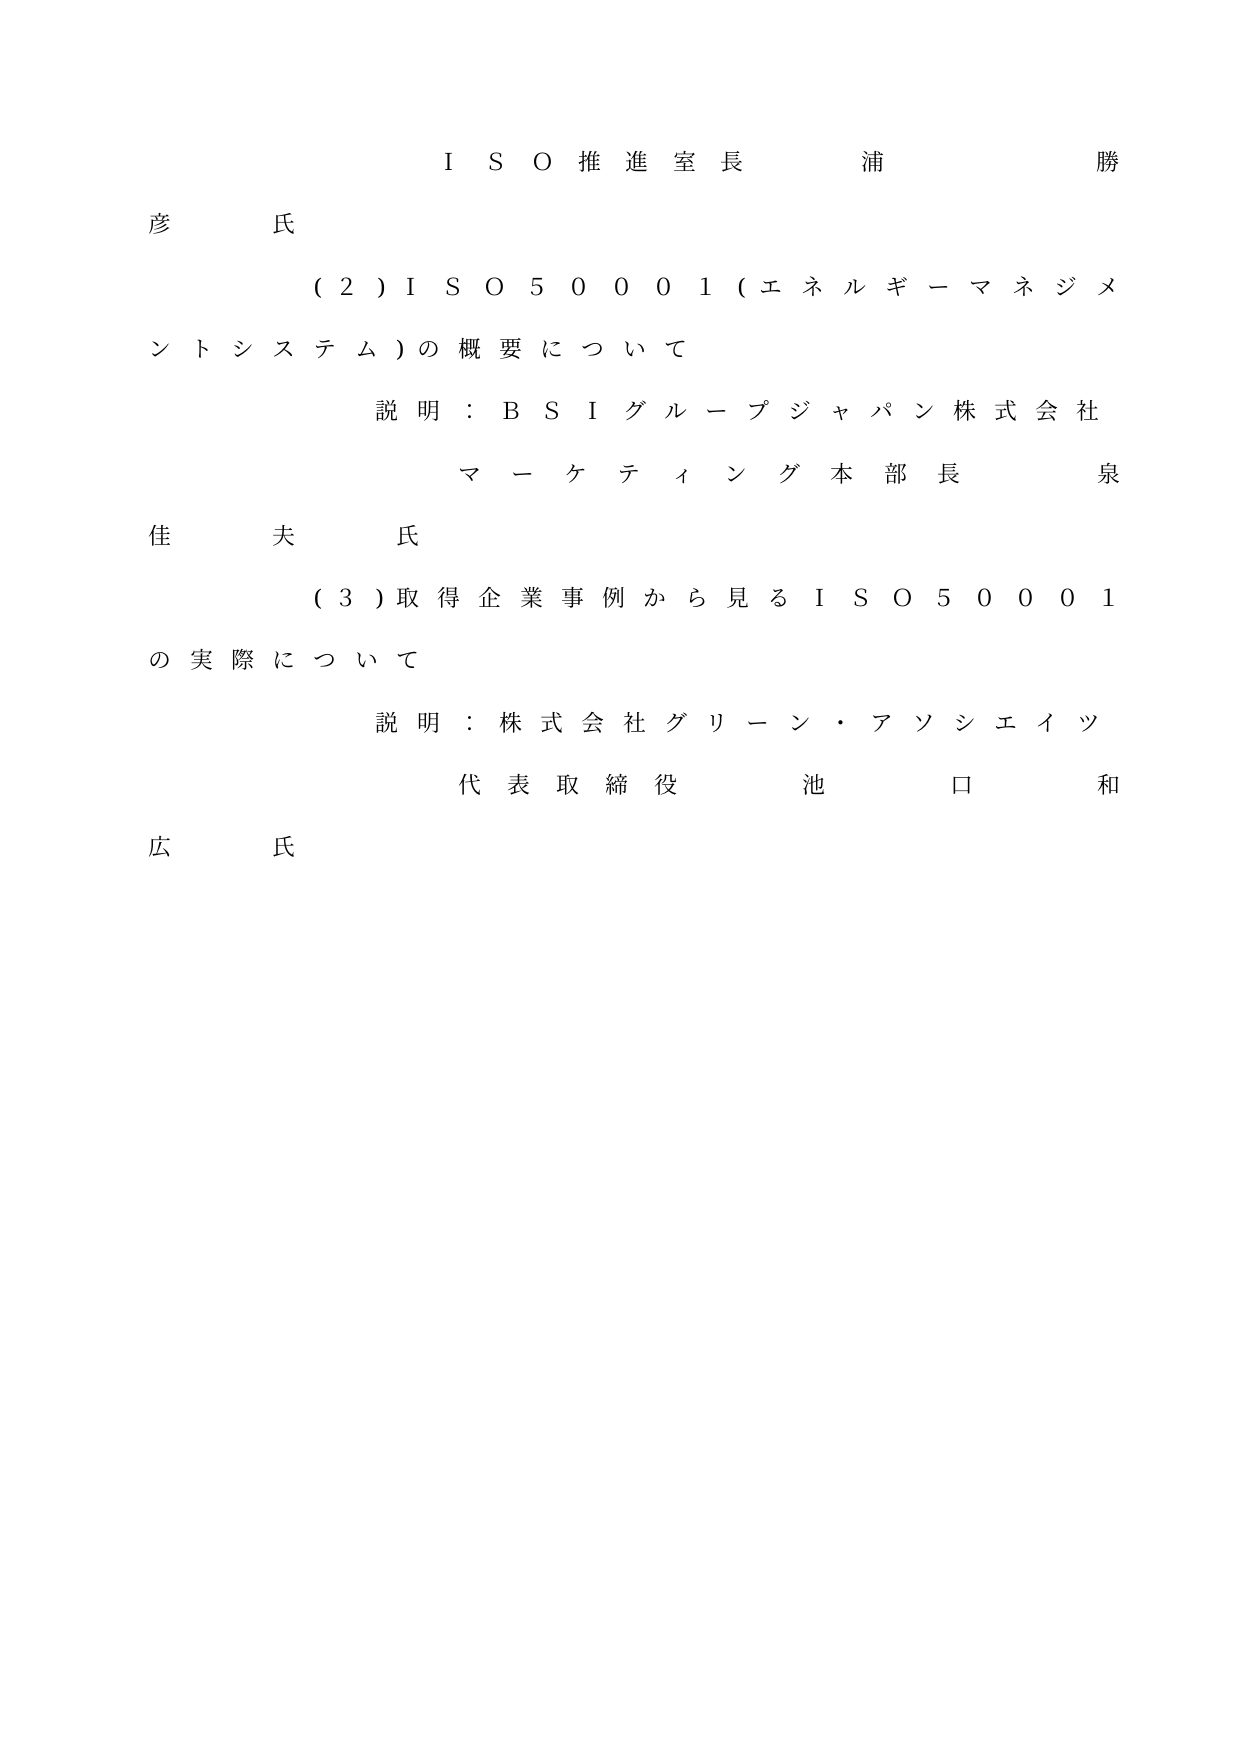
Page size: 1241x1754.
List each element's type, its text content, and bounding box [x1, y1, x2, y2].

text 代表取締役 池 口 和 広 氏 [149, 752, 1139, 877]
text 説明：株式会社グリーン・アソシエイツ [149, 690, 1139, 752]
text ＩＳＯ推進室長 浦 勝 彦 氏 [149, 129, 1139, 254]
text (２)ＩＳＯ５０００１(エネルギーマネジメントシステム)の概要について [149, 254, 1139, 379]
text (３)取得企業事例から見るＩＳＯ５０００１の実際について [149, 566, 1139, 690]
text マーケティング本部長 泉 佳 夫 氏 [149, 441, 1139, 566]
text 説明：ＢＳＩグループジャパン株式会社 [149, 379, 1139, 441]
